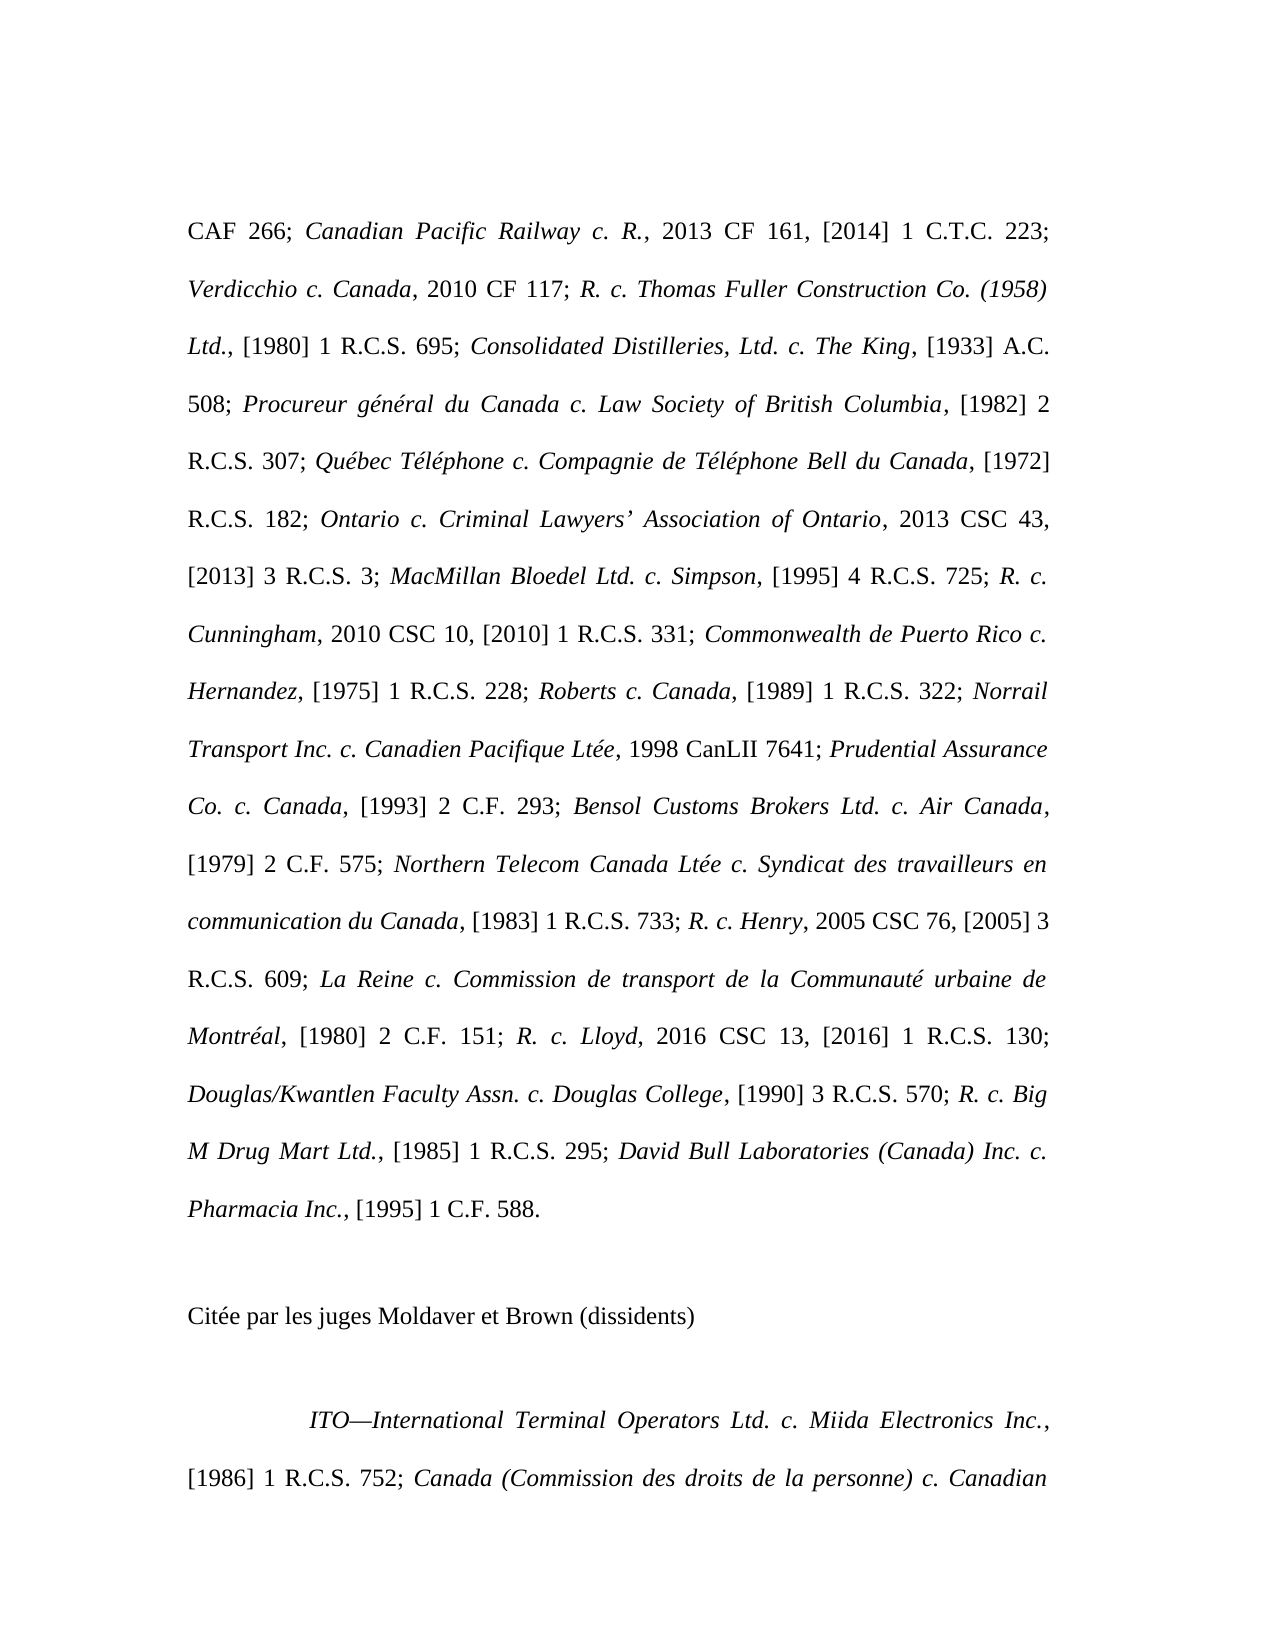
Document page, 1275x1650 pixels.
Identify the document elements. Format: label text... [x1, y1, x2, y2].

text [187, 216, 1050, 1223]
text Citée par les juges Moldaver et Brown (dissidents) [187, 1301, 1050, 1330]
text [187, 1405, 1050, 1491]
